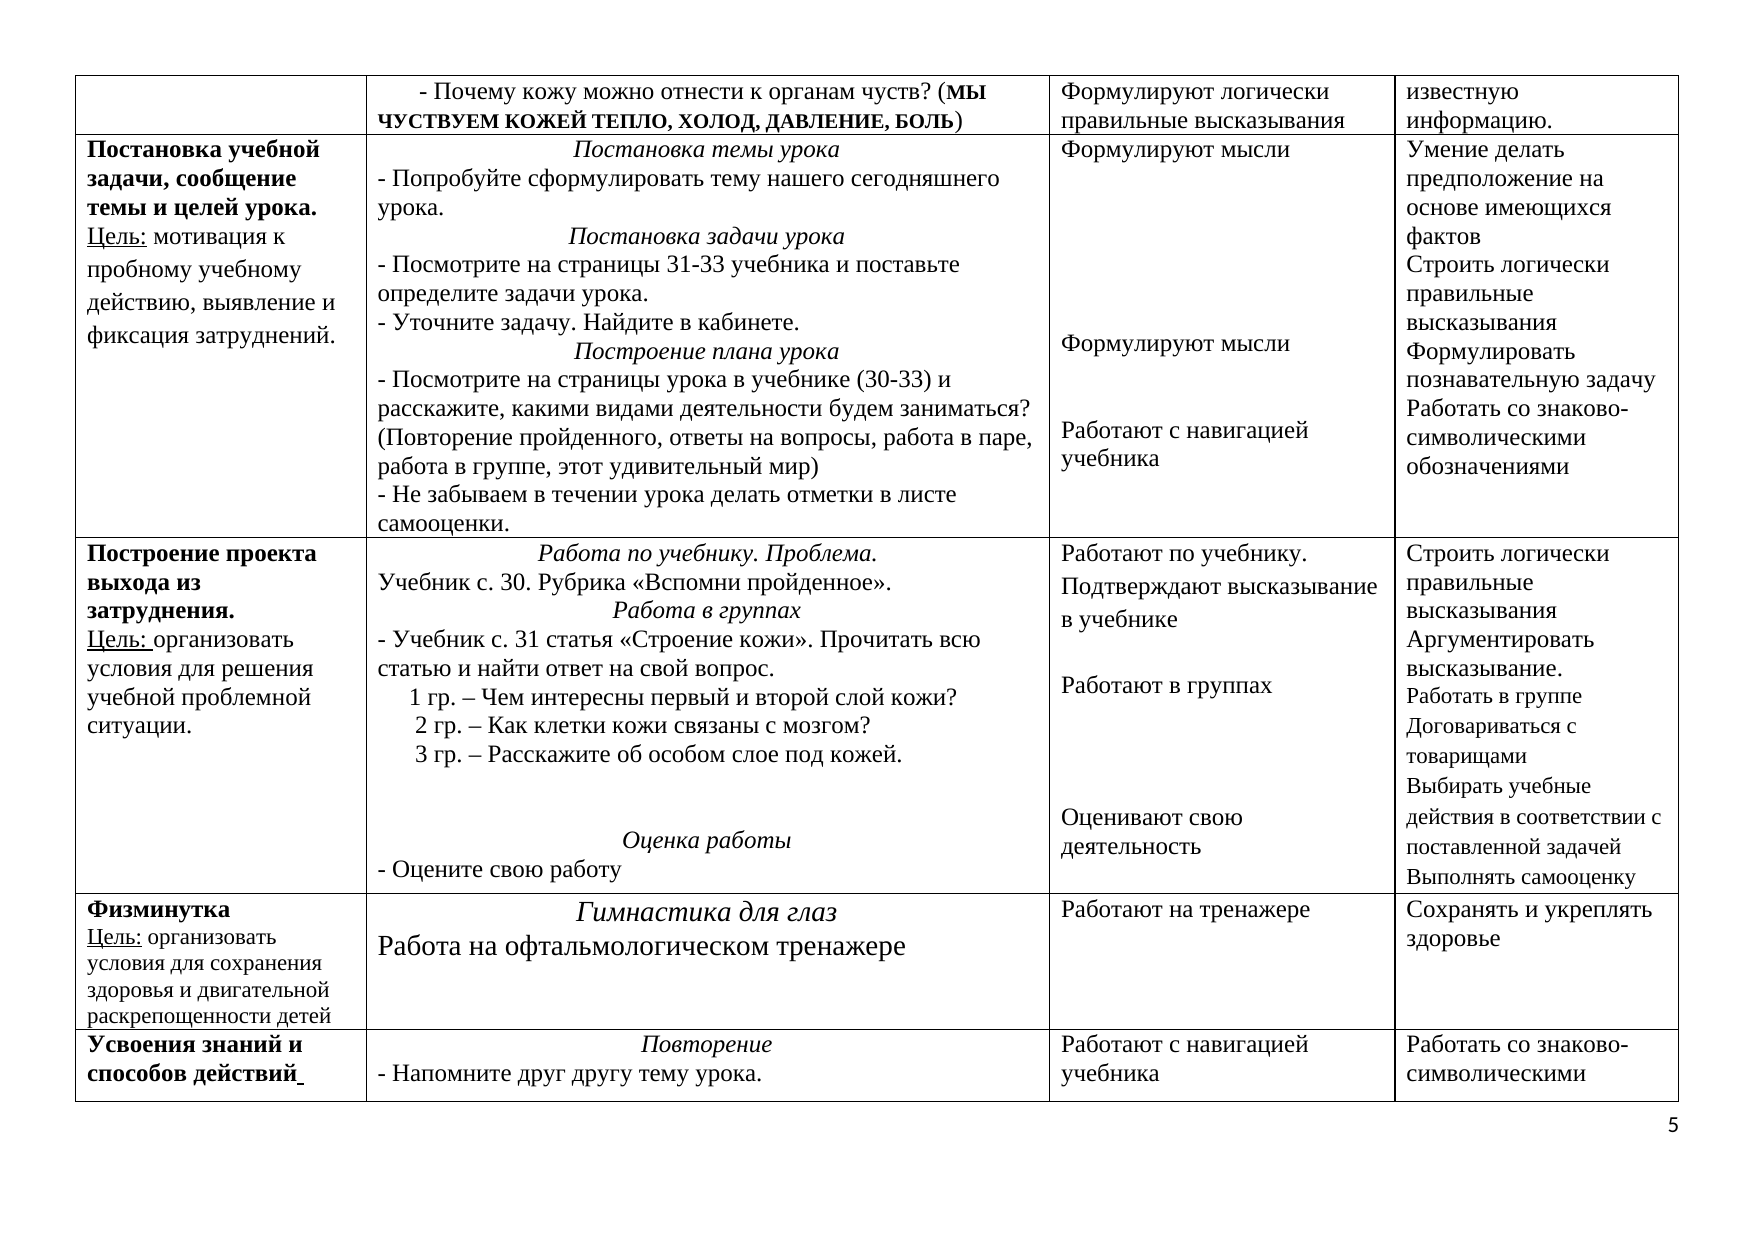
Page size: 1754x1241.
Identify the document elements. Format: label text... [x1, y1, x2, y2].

table_cell Умение делать предположение на основе имеющихся фактов Строить логически правильные высказывания Формулировать познавательную задачу Работать со знаково-символическими обозначениями [1396, 135, 1678, 537]
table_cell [367, 1030, 1049, 1101]
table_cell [76, 1030, 366, 1101]
table_cell Построение проекта выхода из затруднения. Цель: организовать условия для решения учебной проблемной ситуации. [76, 538, 366, 893]
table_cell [367, 76, 1049, 133]
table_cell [1396, 1030, 1678, 1101]
table_cell Строить логически правильные высказывания Аргументировать высказывание. Работать в группе Договариваться с товарищами Выбирать учебные действия в соответствии с поставленной задачей Выполнять самооценку [1396, 538, 1678, 893]
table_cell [76, 76, 366, 133]
table_cell Физминутка Цель: организовать условия для сохранения здоровья и двигательной раскрепощенности детей [76, 894, 366, 1028]
table_cell Работают по учебнику. Подтверждают высказывание в учебнике Работают в группах Оценивают свою деятельность [1050, 538, 1394, 893]
table_cell Сохранять и укреплять здоровье [1396, 894, 1678, 1028]
table_cell Постановка учебной задачи, сообщение темы и целей урока. Цель: мотивация к пробному учебному действию, выявление и фиксация затруднений. [76, 135, 366, 537]
table_cell Гимнастика для глаз Работа на офтальмологическом тренажере [367, 894, 1049, 1028]
table_cell Формулируют мысли Формулируют мысли Работают с навигацией учебника [1050, 135, 1394, 537]
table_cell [1050, 1030, 1394, 1101]
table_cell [1050, 76, 1394, 133]
table_cell Работают на тренажере [1050, 894, 1394, 1028]
table_cell Работа по учебнику. Проблема. Учебник с. 30. Рубрика «Вспомни пройденное». Работа в группах - Учебник с. 31 статья «Строение кожи». Прочитать всю статью и найти ответ на свой вопрос. 1 гр. – Чем интересны первый и второй слой кожи? 2 гр. – Как клетки кожи связаны с мозгом? 3 гр. – Расскажите об особом слое под кожей. Оценка работы - Оцените свою работу [367, 538, 1049, 893]
table_cell Постановка темы урока - Попробуйте сформулировать тему нашего сегодняшнего урока. Постановка задачи урока - Посмотрите на страницы 31-33 учебника и поставьте определите задачи урока. - Уточните задачу. Найдите в кабинете. Построение плана урока - Посмотрите на страницы урока в учебнике (30-33) и расскажите, какими видами деятельности будем заниматься? (Повторение пройденного, ответы на вопросы, работа в паре, работа в группе, этот удивительный мир) - Не забываем в течении урока делать отметки в листе самооценки. [367, 135, 1049, 537]
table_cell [1396, 76, 1678, 133]
